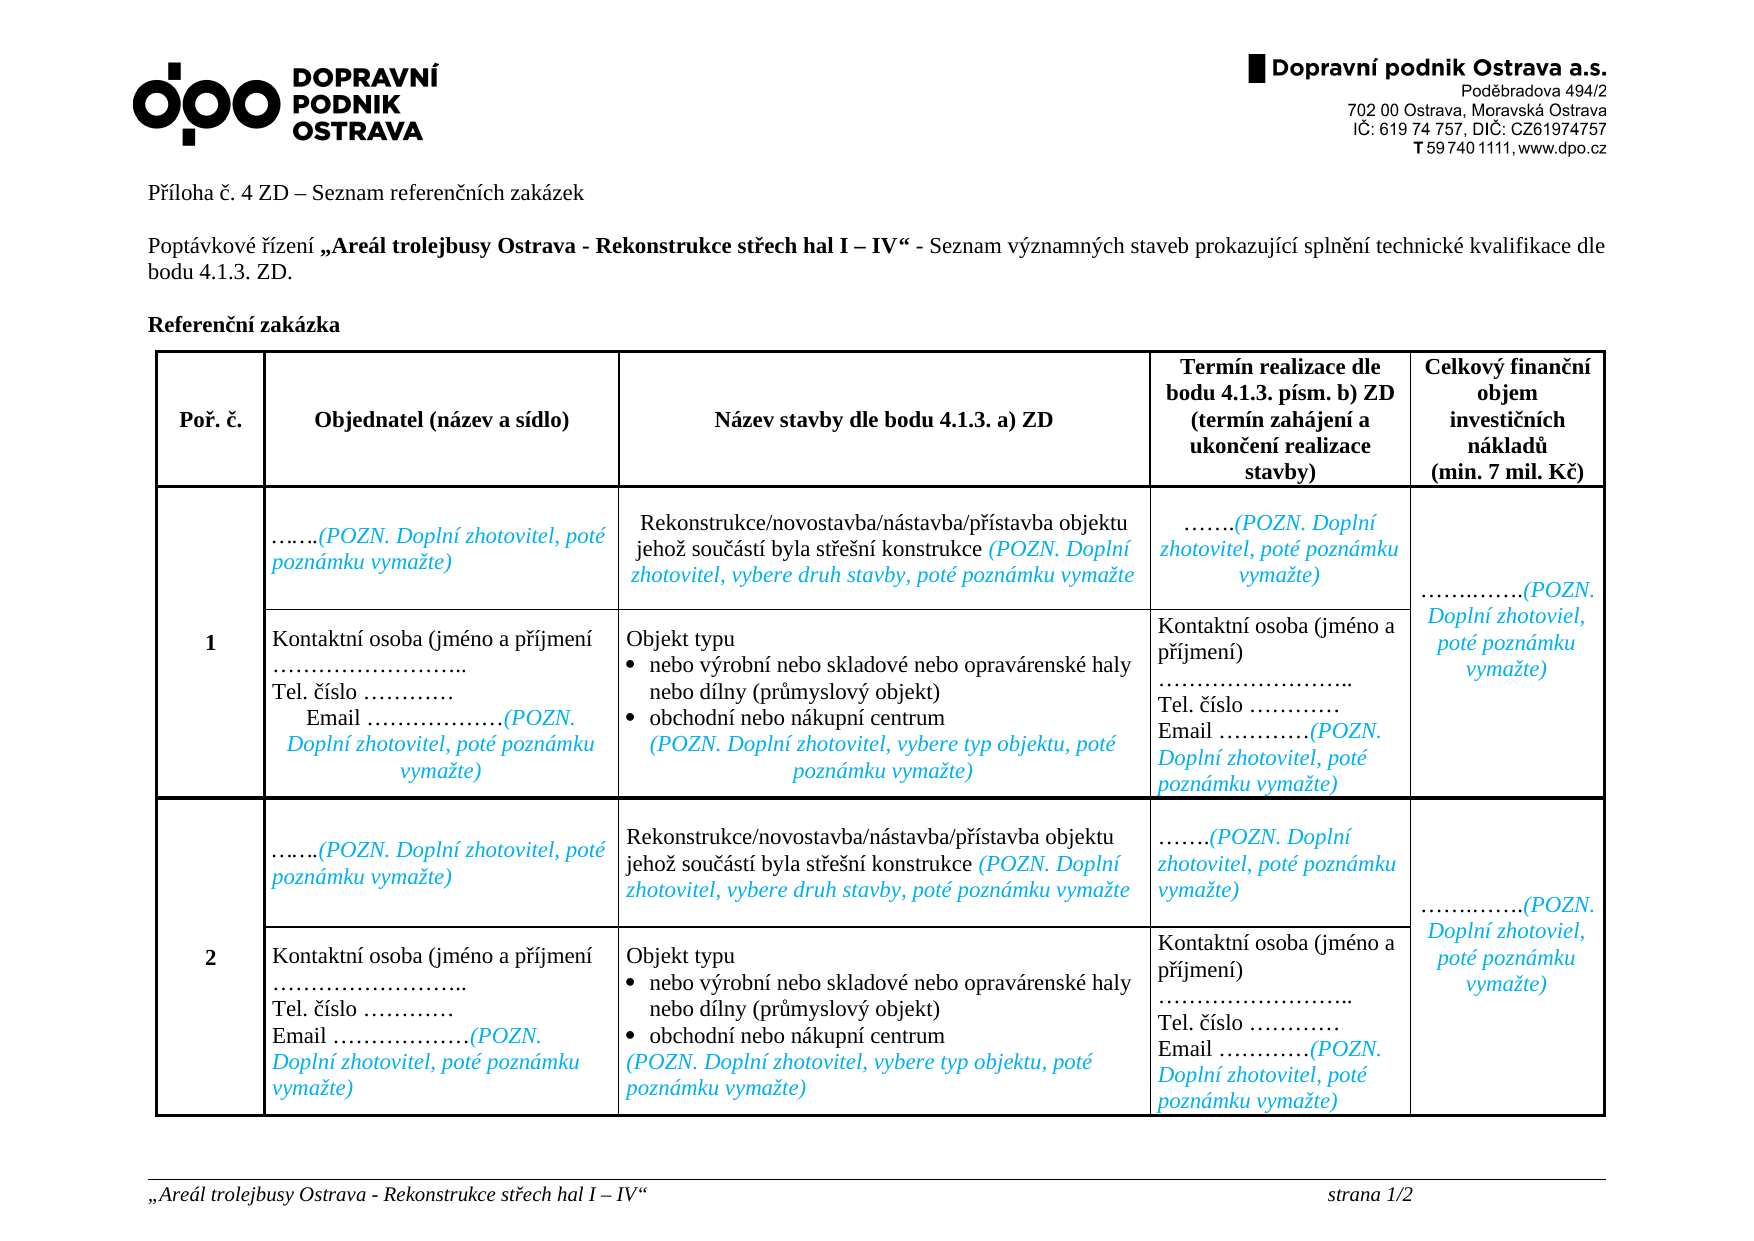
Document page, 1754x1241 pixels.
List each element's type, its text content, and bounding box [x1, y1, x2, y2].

table_cell …….(POZN. Doplní zhotovitel, poté poznámku vymažte) [266, 488, 618, 609]
subtitle Referenční zakázka [148, 311, 1606, 337]
table_cell …….(POZN. Doplní zhotovitel, poté poznámku vymažte) [1151, 488, 1410, 609]
table_cell …….(POZN. Doplní zhotovitel, poté poznámku vymažte) [266, 800, 618, 926]
table_cell Kontaktní osoba (jméno a příjmení) …………………….. Tel. číslo ………… Email …………(POZN. Doplní zhotovitel, poté poznámku vymažte) [1151, 610, 1410, 796]
table_header Objednatel (název a sídlo) [266, 353, 618, 485]
table_header Termín realizace dle bodu 4.1.3. písm. b) ZD (termín zahájení a ukončení realizace stavby) [1151, 353, 1410, 485]
table_cell 1 [158, 488, 263, 796]
table_cell …….…….(POZN. Doplní zhotoviel, poté poznámku vymažte) [1411, 488, 1603, 796]
table_cell …….…….(POZN. Doplní zhotoviel, poté poznámku vymažte) [1411, 800, 1603, 1114]
table_cell Kontaktní osoba (jméno a příjmení) …………………….. Tel. číslo ………… Email …………(POZN. Doplní zhotovitel, poté poznámku vymažte) [1151, 928, 1410, 1114]
text Příloha č. 4 ZD – Seznam referenčních zakázek [148, 179, 1606, 206]
table_cell …….(POZN. Doplní zhotovitel, poté poznámku vymažte) [1151, 800, 1410, 926]
picture [132, 62, 439, 146]
table_cell 2 [158, 800, 263, 1114]
table_header Poř. č. [158, 353, 263, 485]
table_cell Kontaktní osoba (jméno a příjmení …………………….. Tel. číslo ………… Email ………………(POZN. Doplní zhotovitel, poté poznámku vymažte) [266, 610, 618, 796]
table_cell Kontaktní osoba (jméno a příjmení …………………….. Tel. číslo ………… Email ………………(POZN. Doplní zhotovitel, poté poznámku vymažte) [266, 928, 618, 1114]
table_header Celkový finanční objem investičních nákladů (min. 7 mil. Kč) [1411, 353, 1603, 485]
table_header Název stavby dle bodu 4.1.3. a) ZD [620, 353, 1149, 485]
subtitle Poptávkové řízení „Areál trolejbusy Ostrava - Rekonstrukce střech hal I – IV“ - Seznam významných staveb prokazující splnění technické kvalifikace dle bodu 4.1.3. ZD. [148, 232, 1606, 285]
picture [1248, 54, 1607, 157]
